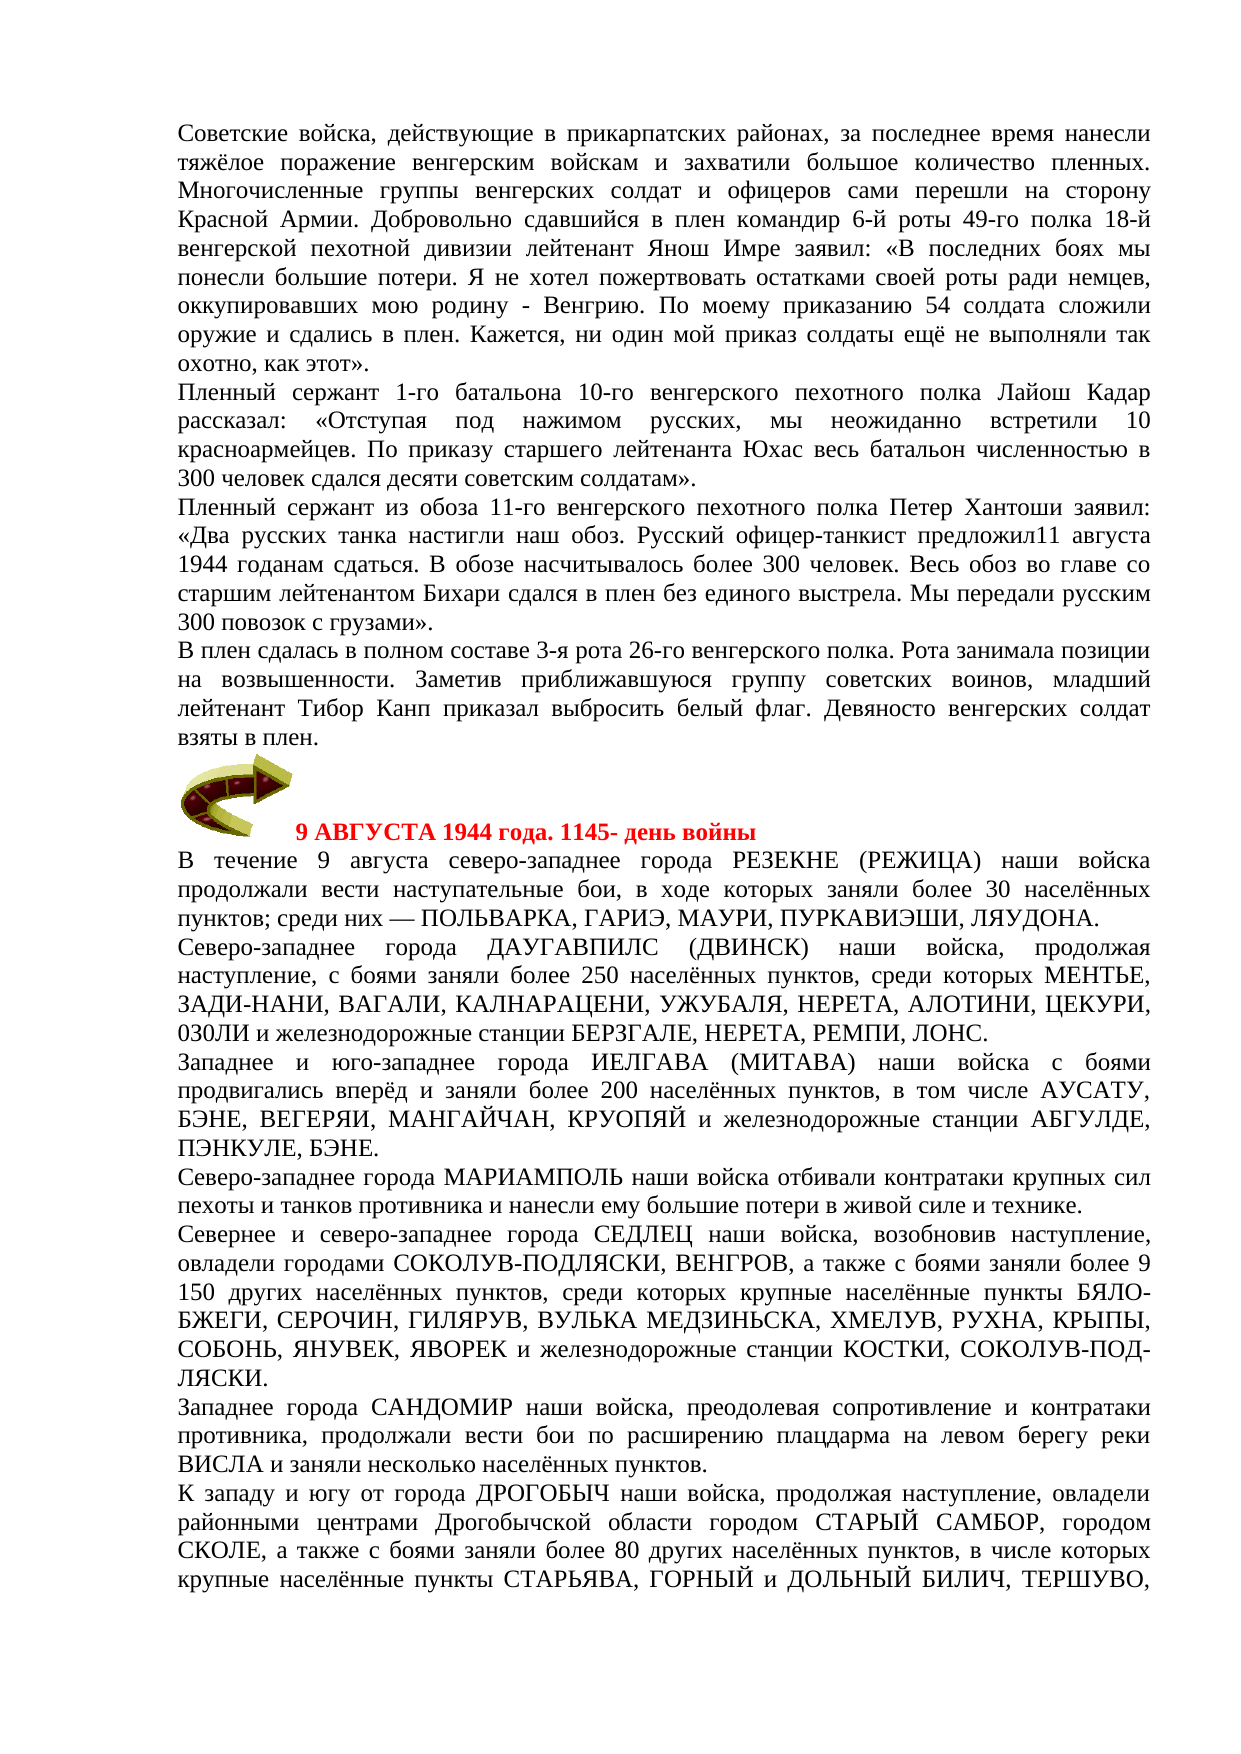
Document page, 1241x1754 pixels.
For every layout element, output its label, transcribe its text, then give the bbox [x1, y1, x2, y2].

text Пленный сержант 1-го батальона 10-го венгерского пехотного полка Лайош Кадар рассказал: «Отступая под нажимом русских, мы неожиданно встретили 10 красноармейцев. По приказу старшего лейтенанта Юхас весь батальон численностью в 300 человек сдался десяти советским солдатам». [177, 377, 1152, 492]
text Пленный сержант из обоза 11-го венгерского пехотного полка Петер Хантоши заявил: «Два русских танка настигли наш обоз. Русский офицер-танкист предложил11 августа 1944 годанам сдаться. В обозе насчитывалось более 300 человек. Весь обоз во главе со старшим лейтенантом Бихари сдался в плен без единого выстрела. Мы передали русским 300 повозок с грузами». [177, 492, 1152, 636]
text 9 АВГУСТА 1944 года. 1145- день войны [177, 751, 1152, 845]
text Советские войска, действующие в прикарпатских районах, за последнее время нанесли тяжёлое поражение венгерским войскам и захватили большое количество пленных. Многочисленные группы венгерских солдат и офицеров сами перешли на сторону Красной Армии. Добровольно сдавшийся в плен командир 6-й роты 49-го полка 18-й венгерской пехотной дивизии лейтенант Янош Имре заявил: «В последних боях мы понесли большие потери. Я не хотел пожертвовать остатками своей роты ради немцев, оккупировавших мою родину - Венгрию. По моему приказанию 54 солдата сложили оружие и сдались в плен. Кажется, ни один мой приказ солдаты ещё не выполняли так охотно, как этот». [177, 118, 1152, 377]
text Западнее и юго-западнее города ИЕЛГАВА (МИТАВА) наши войска с боями продвигались вперёд и заняли более 200 населённых пунктов, в том числе АУСАТУ, БЭНЕ, ВЕГЕРЯИ, МАНГАЙЧАН, КРУОПЯЙ и железнодорожные станции АБГУЛДЕ, ПЭНКУЛЕ, БЭНЕ. [177, 1047, 1152, 1162]
text В плен сдалась в полном составе 3-я рота 26-го венгерского полка. Рота занимала позиции на возвышенности. Заметив приближавшуюся группу советских воинов, младший лейтенант Тибор Канп приказал выбросить белый флаг. Девяносто венгерских солдат взяты в плен. [177, 636, 1152, 751]
text В течение 9 августа северо-западнее города РЕЗЕКНЕ (РЕЖИЦА) наши войска продолжали вести наступательные бои, в ходе которых заняли более 30 населённых пунктов; среди них — ПОЛЬВАРКА, ГАРИЭ, МАУРИ, ПУРКАВИЭШИ, ЛЯУДОНА. [177, 845, 1152, 932]
text Северо-западнее города МАРИАМПОЛЬ наши войска отбивали контратаки крупных сил пехоты и танков противника и нанесли ему большие потери в живой силе и технике. [177, 1162, 1152, 1219]
text Северо-западнее города ДАУГАВПИЛС (ДВИНСК) наши войска, продолжая наступление, с боями заняли более 250 населённых пунктов, среди которых МЕНТЬЕ, ЗАДИ-НАНИ, ВАГАЛИ, КАЛНАРАЦЕНИ, УЖУБАЛЯ, НЕРЕТА, АЛОТИНИ, ЦЕКУРИ, 0З0ЛИ и железнодорожные станции БЕРЗГАЛЕ, НЕРЕТА, РЕМПИ, ЛОНС. [177, 932, 1152, 1047]
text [177, 1478, 1152, 1593]
text Севернее и северо-западнее города СЕДЛЕЦ наши войска, возобновив наступление, овладели городами СОКОЛУВ-ПОДЛЯСКИ, ВЕНГРОВ, а также с боями заняли более 9 150 других населённых пунктов, среди которых крупные населённые пункты БЯЛО-БЖЕГИ, СЕРОЧИН, ГИЛЯРУВ, ВУЛЬКА МЕДЗИНЬСКА, ХМЕЛУВ, РУХНА, КРЫПЫ, СОБОНЬ, ЯНУВЕК, ЯВОРЕК и железнодорожные станции КОСТКИ, СОКОЛУВ-ПОД-ЛЯСКИ. [177, 1219, 1152, 1392]
picture [177, 750, 296, 840]
text Западнее города САНДОМИР наши войска, преодолевая сопротивление и контратаки противника, продолжали вести бои по расширению плацдарма на левом берегу реки ВИСЛА и заняли несколько населённых пунктов. [177, 1392, 1152, 1478]
